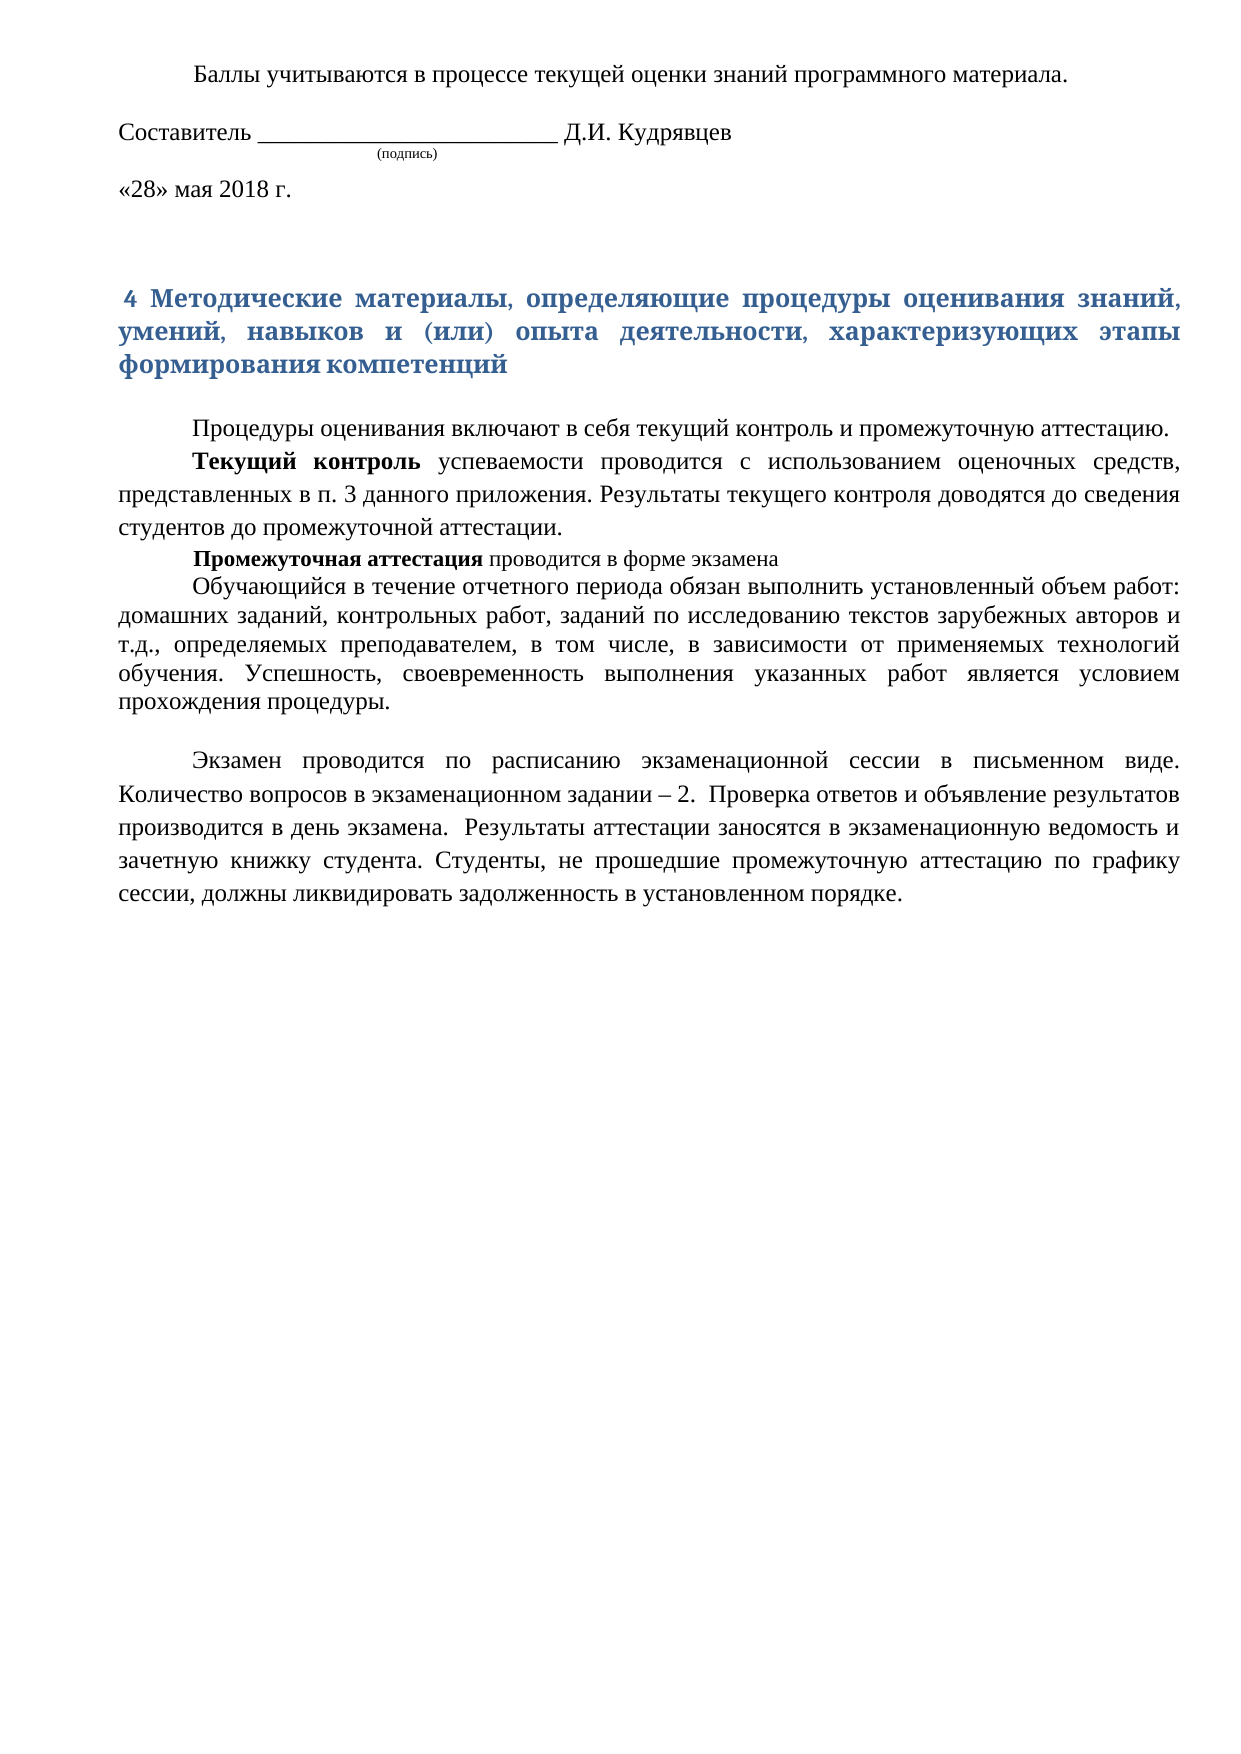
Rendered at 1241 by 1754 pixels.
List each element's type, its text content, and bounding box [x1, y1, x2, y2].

text Составитель ________________________ Д.И. Кудрявцев [118, 117, 1181, 145]
text Процедуры оценивания включают в себя текущий контроль и промежуточную аттестацию. [118, 413, 1181, 442]
text Промежуточная аттестация проводится в форме экзамена [118, 545, 1181, 571]
text Баллы учитываются в процессе текущей оценки знаний программного материала. [193, 59, 1181, 88]
subtitle 4 Методические материалы, определяющие процедуры оценивания знаний, умений, навыков и (или) опыта деятельности, характеризующих этапы формирования компетенций [118, 283, 1181, 380]
text Экзамен проводится по расписанию экзаменационной сессии в письменном виде. Количество вопросов в экзаменационном задании – 2. Проверка ответов и объявление результатов производится в день экзамена. Результаты аттестации заносятся в экзаменационную ведомость и зачетную книжку студента. Студенты, не прошедшие промежуточную аттестацию по графику сессии, должны ликвидировать задолженность в установленном порядке. [118, 746, 1181, 906]
text Текущий контроль успеваемости проводится с использованием оценочных средств, представленных в п. 3 данного приложения. Результаты текущего контроля доводятся до сведения студентов до промежуточной аттестации. [118, 446, 1181, 541]
text «28» мая 2018 г. [118, 174, 1181, 203]
text (подпись) [118, 145, 1181, 174]
text Обучающийся в течение отчетного периода обязан выполнить установленный объем работ: домашних заданий, контрольных работ, заданий по исследованию текстов зарубежных авторов и т.д., определяемых преподавателем, в том числе, в зависимости от применяемых технологий обучения. Успешность, своевременность выполнения указанных работ является условием прохождения процедуры. [118, 571, 1181, 715]
